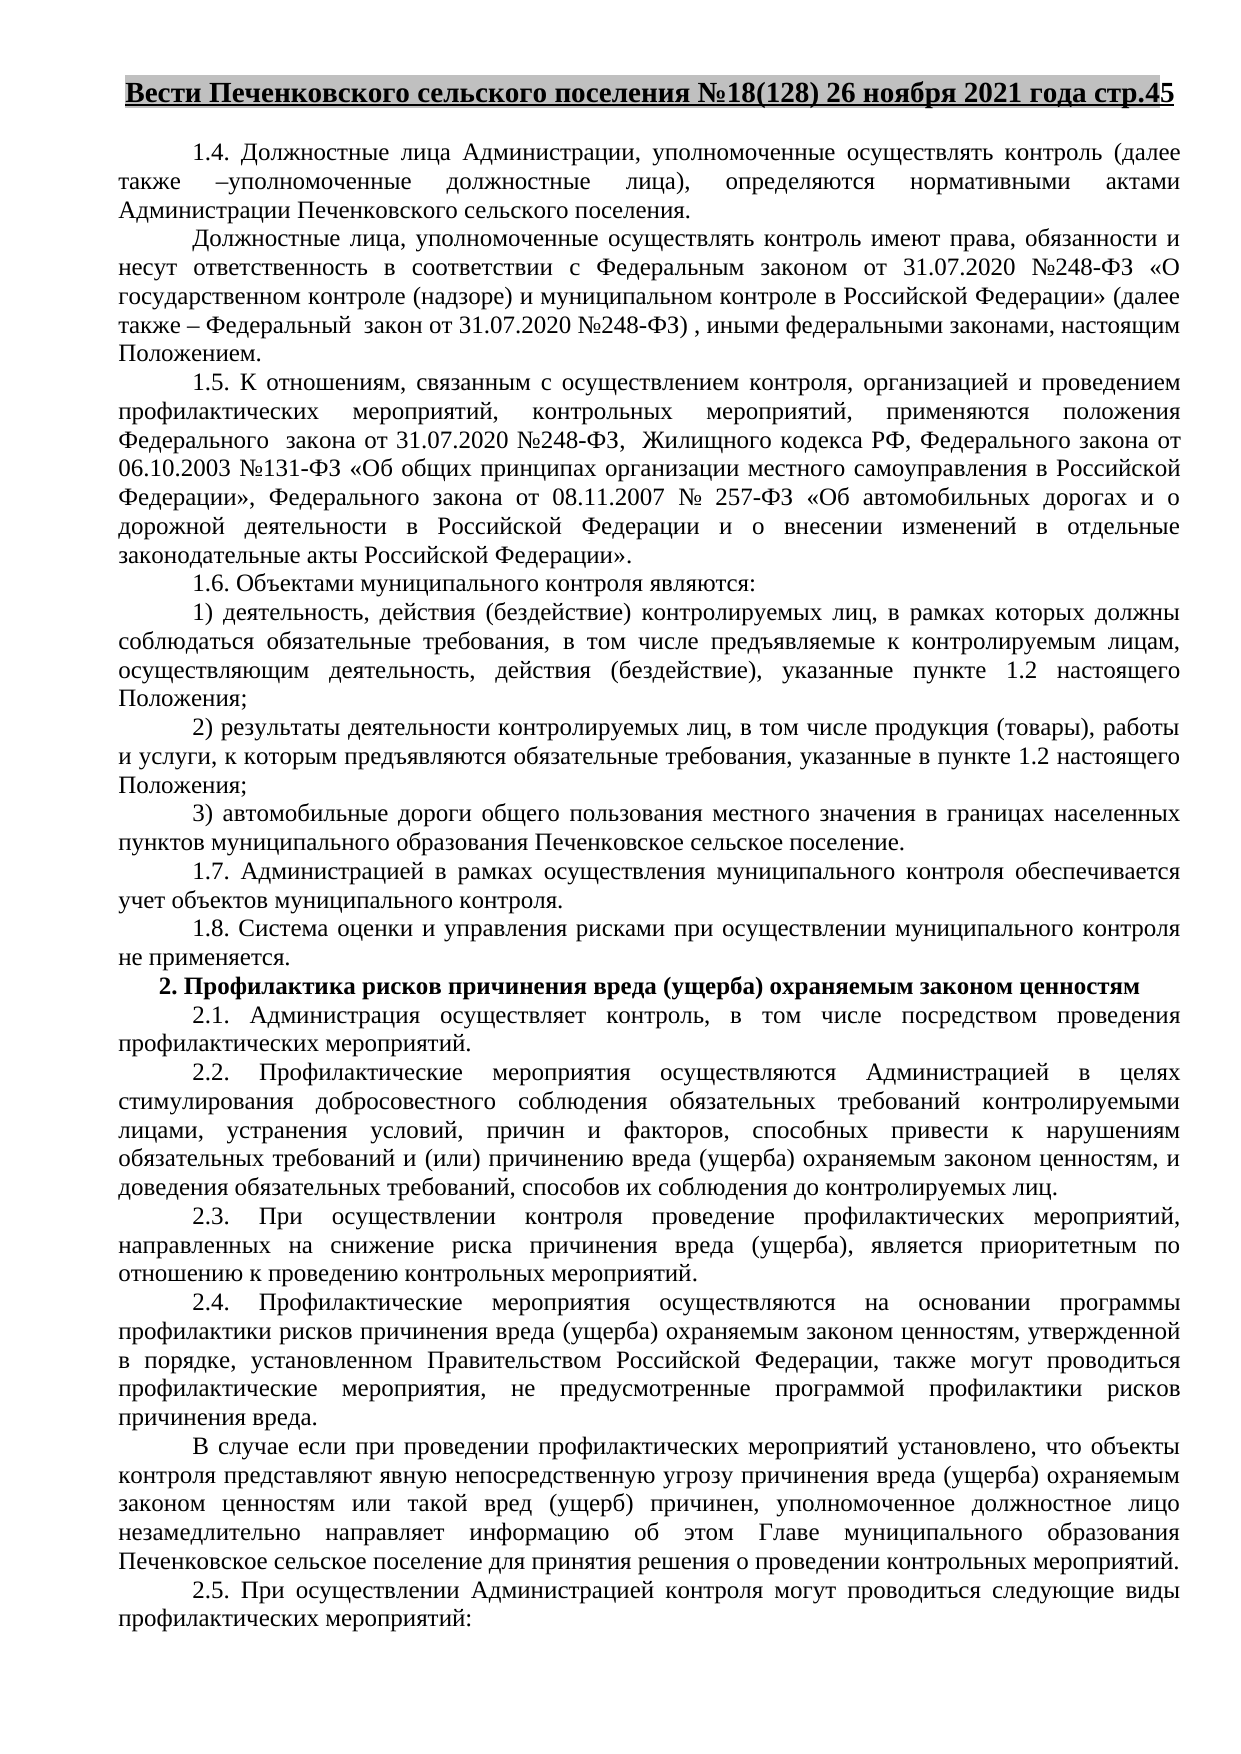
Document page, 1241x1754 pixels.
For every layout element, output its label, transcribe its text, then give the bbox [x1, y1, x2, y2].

text 1.6. Объектами муниципального контроля являются: [118, 568, 1181, 597]
text 1.4. Должностные лица Администрации, уполномоченные осуществлять контроль (далее также –уполномоченные должностные лица), определяются нормативными актами Администрации Печенковского сельского поселения. [118, 137, 1181, 223]
text 2.3. При осуществлении контроля проведение профилактических мероприятий, направленных на снижение риска причинения вреда (ущерба), является приоритетным по отношению к проведению контрольных мероприятий. [118, 1201, 1181, 1287]
text 1.5. К отношениям, связанным с осуществлением контроля, организацией и проведением профилактических мероприятий, контрольных мероприятий, применяются положения Федерального закона от 31.07.2020 №248-ФЗ, Жилищного кодекса РФ, Федерального закона от 06.10.2003 №131-ФЗ «Об общих принципах организации местного самоуправления в Российской Федерации», Федерального закона от 08.11.2007 № 257-ФЗ «Об автомобильных дорогах и о дорожной деятельности в Российской Федерации и о внесении изменений в отдельные законодательные акты Российской Федерации». [118, 482, 1181, 568]
text 1) деятельность, действия (бездействие) контролируемых лиц, в рамках которых должны соблюдаться обязательные требования, в том числе предъявляемые к контролируемым лицам, осуществляющим деятельность, действия (бездействие), указанные пункте 1.2 настоящего Положения; [118, 597, 1181, 712]
text 1.8. Система оценки и управления рисками при осуществлении муниципального контроля не применяется. [118, 913, 1181, 971]
text В случае если при проведении профилактических мероприятий установлено, что объекты контроля представляют явную непосредственную угрозу причинения вреда (ущерба) охраняемым законом ценностям или такой вред (ущерб) причинен, уполномоченное должностное лицо незамедлительно направляет информацию об этом Главе муниципального образования Печенковское сельское поселение для принятия решения о проведении контрольных мероприятий. [118, 1431, 1181, 1575]
text Должностные лица, уполномоченные осуществлять контроль имеют права, обязанности и несут ответственность в соответствии с Федеральным законом от 31.07.2020 №248-ФЗ «О государственном контроле (надзоре) и муниципальном контроле в Российской Федерации» (далее также – Федеральный закон от 31.07.2020 №248-ФЗ) , иными федеральными законами, настоящим Положением. [118, 223, 1181, 367]
text 3) автомобильные дороги общего пользования местного значения в границах населенных пунктов муниципального образования Печенковское сельское поселение. [118, 798, 1181, 856]
text 2. Профилактика рисков причинения вреда (ущерба) охраняемым законом ценностям [118, 971, 1181, 1000]
text 2.5. При осуществлении Администрацией контроля могут проводиться следующие виды профилактических мероприятий: [118, 1575, 1181, 1632]
text 2.4. Профилактические мероприятия осуществляются на основании программы профилактики рисков причинения вреда (ущерба) охраняемым законом ценностям, утвержденной в порядке, установленном Правительством Российской Федерации, также могут проводиться профилактические мероприятия, не предусмотренные программой профилактики рисков причинения вреда. [118, 1287, 1181, 1431]
text 1.7. Администрацией в рамках осуществления муниципального контроля обеспечивается учет объектов муниципального контроля. [118, 856, 1181, 913]
text 2) результаты деятельности контролируемых лиц, в том числе продукция (товары), работы и услуги, к которым предъявляются обязательные требования, указанные в пункте 1.2 настоящего Положения; [118, 712, 1181, 798]
text 1.5. К отношениям, связанным с осуществлением контроля, организацией и проведением профилактических мероприятий, контрольных мероприятий, применяются положения Федерального закона от 31.07.2020 №248-ФЗ, Жилищного кодекса РФ, Федерального закона от 06.10.2003 №131-ФЗ «Об общих принципах организации местного самоуправления в Российской Федерации», Федерального закона от 08.11.2007 № 257-ФЗ «Об автомобильных дорогах и о дорожной деятельности в Российской Федерации и о внесении изменений в отдельные законодательные акты Российской Федерации». [118, 367, 1181, 454]
text 2.1. Администрация осуществляет контроль, в том числе посредством проведения профилактических мероприятий. [118, 1000, 1181, 1057]
text 2.2. Профилактические мероприятия осуществляются Администрацией в целях стимулирования добросовестного соблюдения обязательных требований контролируемыми лицами, устранения условий, причин и факторов, способных привести к нарушениям обязательных требований и (или) причинению вреда (ущерба) охраняемым законом ценностям, и доведения обязательных требований, способов их соблюдения до контролируемых лиц. [118, 1057, 1181, 1201]
